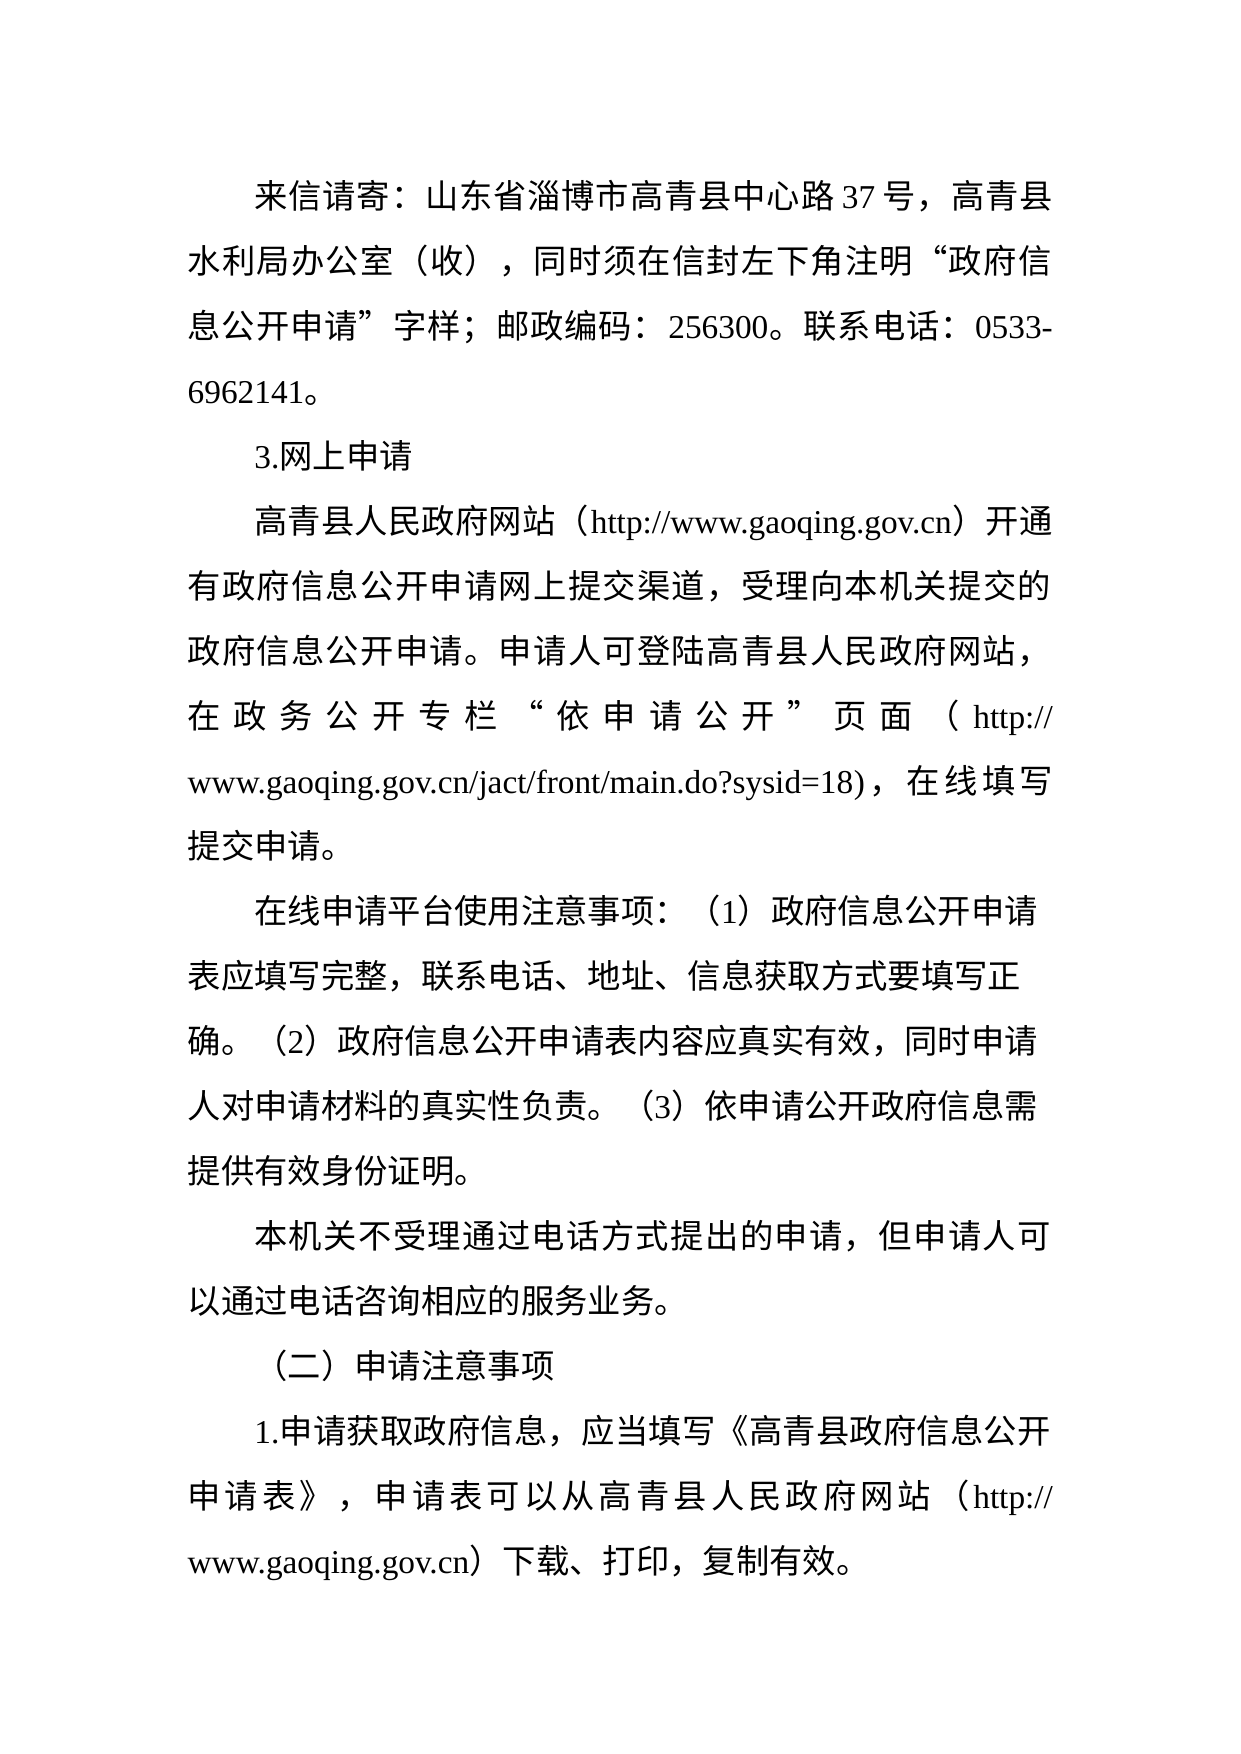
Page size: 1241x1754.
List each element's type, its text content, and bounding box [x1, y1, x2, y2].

text 高青县人民政府网站（http://www.gaoqing.gov.cn）开通有政府信息公开申请网上提交渠道，受理向本机关提交的政府信息公开申请。申请人可登陆高青县人民政府网站，在政务公开专栏“依申请公开”页面（http://www.gaoqing.gov.cn/jact/front/main.do?sysid=18)，在线填写提交申请。 [187, 487, 1053, 877]
text 本机关不受理通过电话方式提出的申请，但申请人可以通过电话咨询相应的服务业务。 [187, 1202, 1053, 1332]
text 来信请寄：山东省淄博市高青县中心路37号，高青县水利局办公室（收），同时须在信封左下角注明“政府信息公开申请”字样；邮政编码：256300。联系电话：0533-6962141。 [187, 162, 1053, 422]
text 1.申请获取政府信息，应当填写《高青县政府信息公开申请表》，申请表可以从高青县人民政府网站（http://www.gaoqing.gov.cn）下载、打印，复制有效。 [187, 1397, 1053, 1592]
text （二）申请注意事项 [187, 1332, 1053, 1397]
text 在线申请平台使用注意事项：（1）政府信息公开申请表应填写完整，联系电话、地址、信息获取方式要填写正确。（2）政府信息公开申请表内容应真实有效，同时申请人对申请材料的真实性负责。（3）依申请公开政府信息需提供有效身份证明。 [187, 877, 1053, 1202]
text 3.网上申请 [187, 422, 1053, 487]
